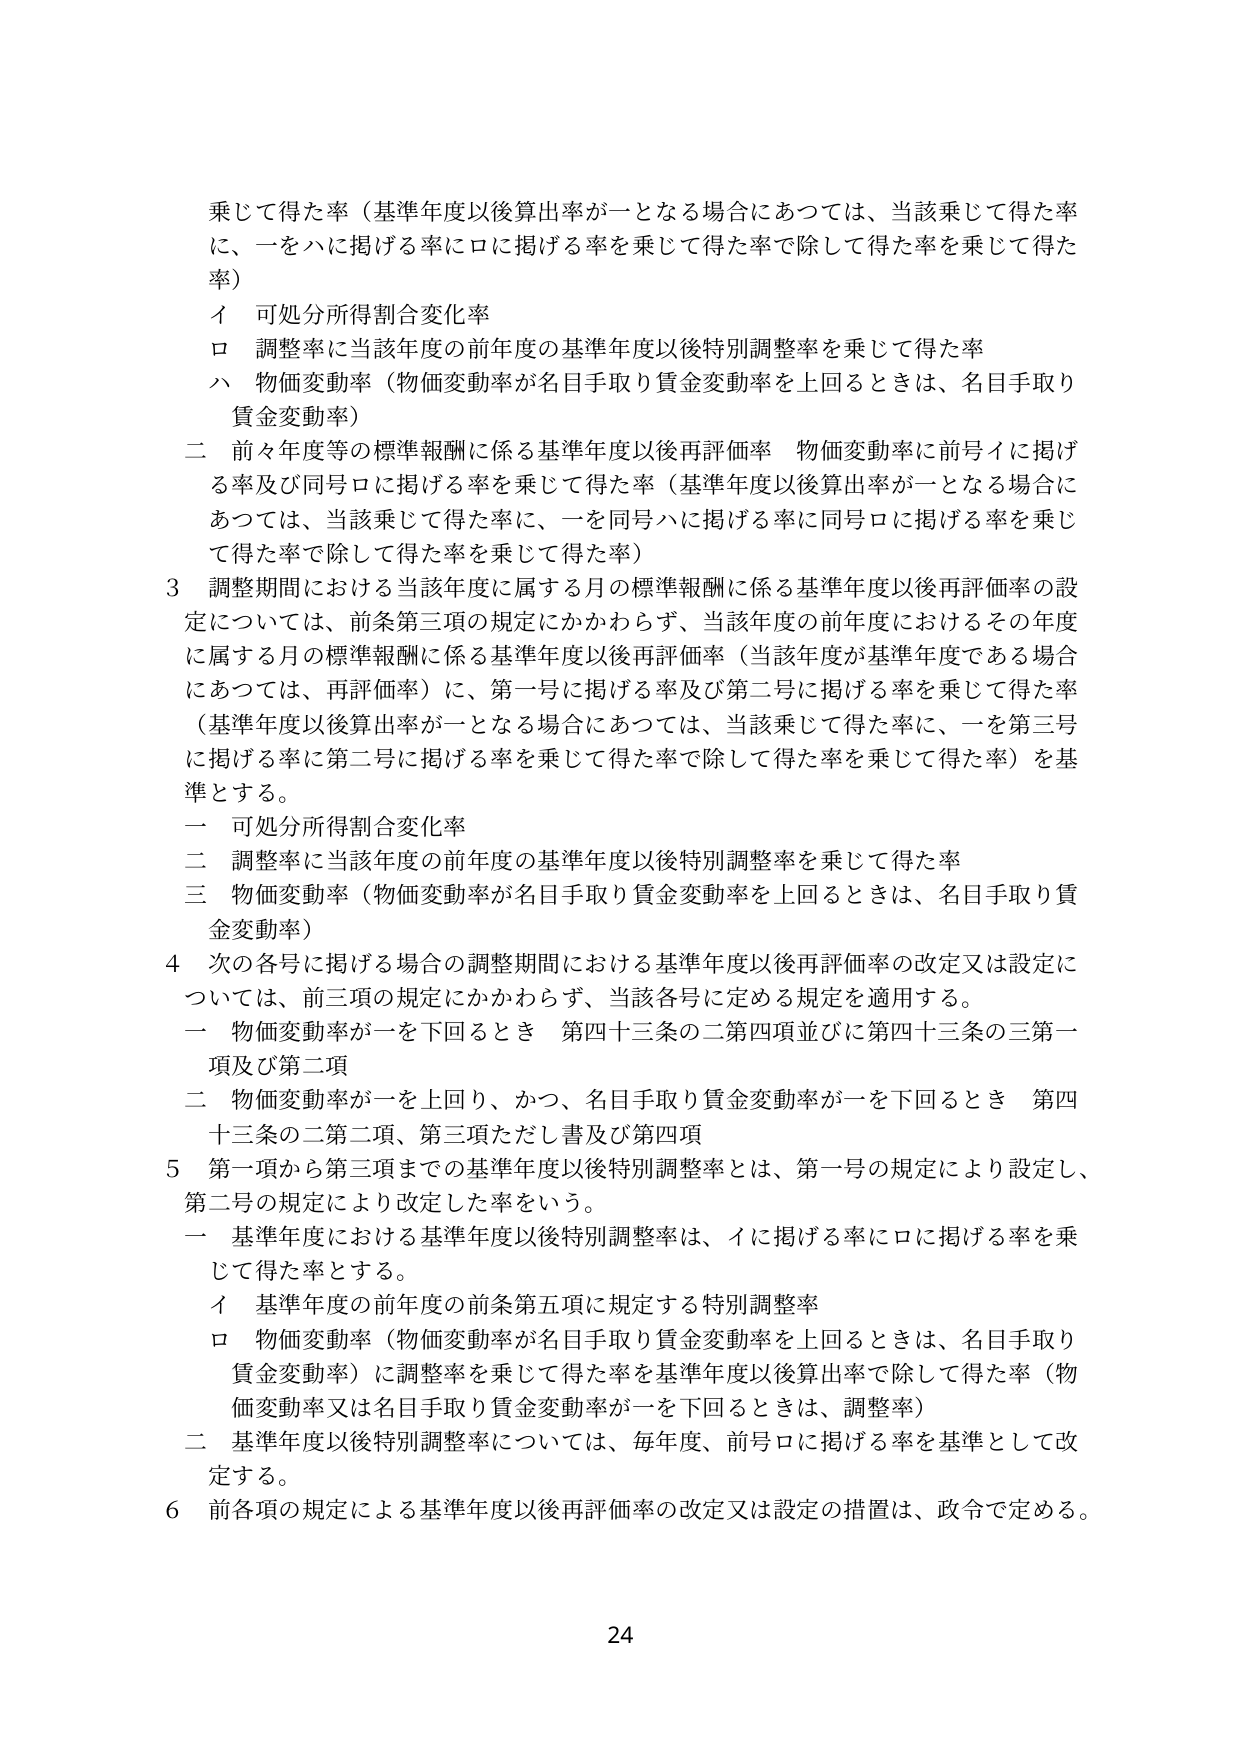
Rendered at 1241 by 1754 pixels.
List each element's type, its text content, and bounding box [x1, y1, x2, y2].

text ３ 調整期間における当該年度に属する月の標準報酬に係る基準年度以後再評価率の設定については、前条第三項の規定にかかわらず、当該年度の前年度におけるその年度に属する月の標準報酬に係る基準年度以後再評価率（当該年度が基準年度である場合にあつては、再評価率）に、第一号に掲げる率及び第二号に掲げる率を乗じて得た率（基準年度以後算出率が一となる場合にあつては、当該乗じて得た率に、一を第三号に掲げる率に第二号に掲げる率を乗じて得た率で除して得た率を乗じて得た率）を基準とする。 [161, 569, 1079, 809]
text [184, 194, 1079, 296]
text 二 前々年度等の標準報酬に係る基準年度以後再評価率 物価変動率に前号イに掲げる率及び同号ロに掲げる率を乗じて得た率（基準年度以後算出率が一となる場合にあつては、当該乗じて得た率に、一を同号ハに掲げる率に同号ロに掲げる率を乗じて得た率で除して得た率を乗じて得た率） [184, 433, 1079, 569]
text ４ 次の各号に掲げる場合の調整期間における基準年度以後再評価率の改定又は設定については、前三項の規定にかかわらず、当該各号に定める規定を適用する。 [161, 945, 1079, 1014]
text 二 物価変動率が一を上回り、かつ、名目手取り賃金変動率が一を下回るとき 第四十三条の二第二項、第三項ただし書及び第四項 [184, 1082, 1079, 1150]
text イ 可処分所得割合変化率 [207, 296, 1079, 330]
text 一 物価変動率が一を下回るとき 第四十三条の二第四項並びに第四十三条の三第一項及び第二項 [184, 1014, 1079, 1082]
text ５ 第一項から第三項までの基準年度以後特別調整率とは、第一号の規定により設定し、第二号の規定により改定した率をいう。 [161, 1150, 1079, 1219]
text 一 可処分所得割合変化率 [184, 809, 1079, 843]
text 三 物価変動率（物価変動率が名目手取り賃金変動率を上回るときは、名目手取り賃金変動率） [184, 877, 1079, 945]
text 二 基準年度以後特別調整率については、毎年度、前号ロに掲げる率を基準として改定する。 [184, 1424, 1079, 1492]
text イ 基準年度の前年度の前条第五項に規定する特別調整率 [207, 1287, 1079, 1321]
text 一 基準年度における基準年度以後特別調整率は、イに掲げる率にロに掲げる率を乗じて得た率とする。 [184, 1219, 1079, 1287]
text ６ 前各項の規定による基準年度以後再評価率の改定又は設定の措置は、政令で定める。 [161, 1492, 1079, 1526]
text ロ 物価変動率（物価変動率が名目手取り賃金変動率を上回るときは、名目手取り賃金変動率）に調整率を乗じて得た率を基準年度以後算出率で除して得た率（物価変動率又は名目手取り賃金変動率が一を下回るときは、調整率） [207, 1321, 1079, 1424]
text 二 調整率に当該年度の前年度の基準年度以後特別調整率を乗じて得た率 [184, 843, 1079, 877]
text ハ 物価変動率（物価変動率が名目手取り賃金変動率を上回るときは、名目手取り賃金変動率） [207, 364, 1079, 433]
text ロ 調整率に当該年度の前年度の基準年度以後特別調整率を乗じて得た率 [207, 330, 1079, 364]
